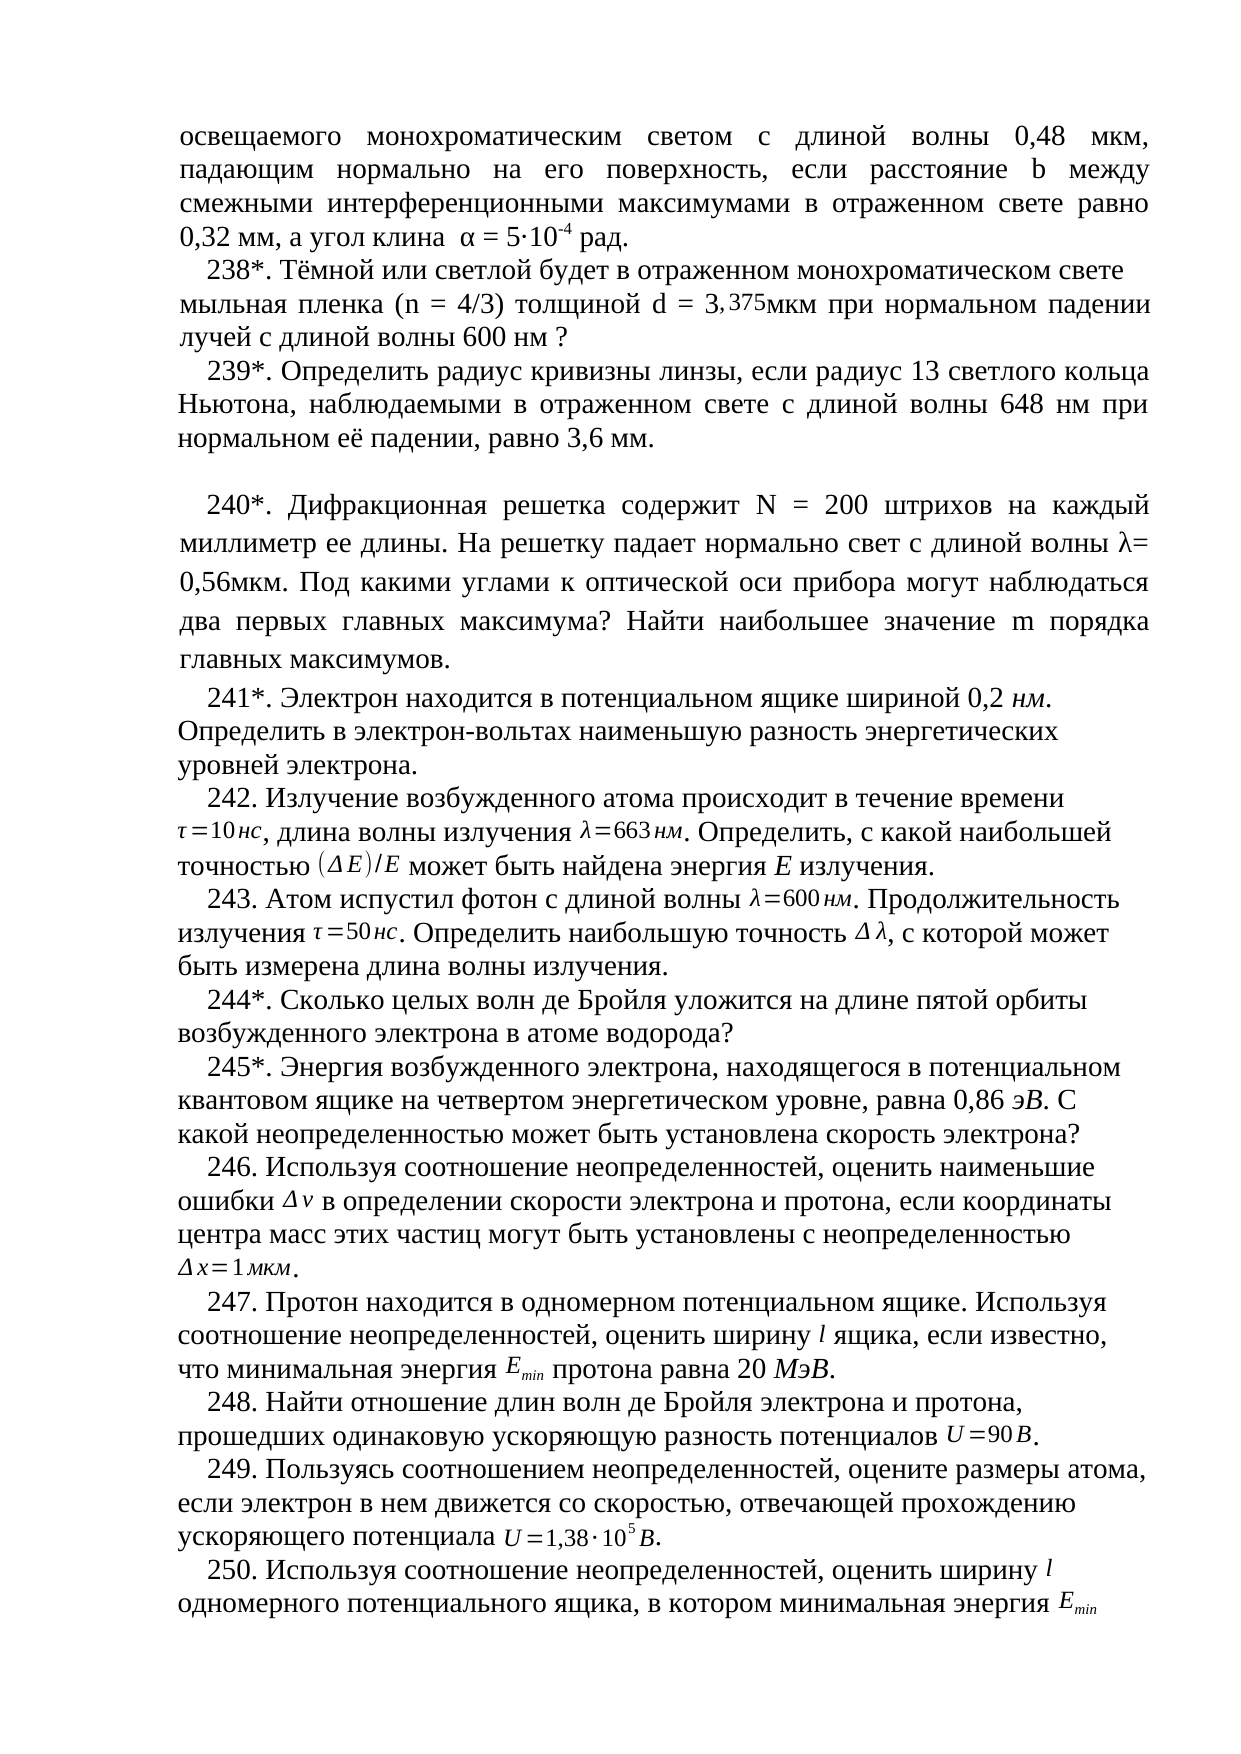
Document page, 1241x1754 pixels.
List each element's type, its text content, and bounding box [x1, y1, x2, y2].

list 246. Используя соотношение неопределенностей, оценить наименьшие ошибки в определении скорости электрона и протона, если координаты центра масс этих частиц могут быть установлены с неопределенностью . [177, 1149, 1152, 1284]
text 239*. Определить радиус кривизны линзы, если радиус 13 светлого кольца Ньютона, наблюдаемыми в отраженном свете с длиной волны 648 нм при нормальном её падении, равно 3,6 мм. [177, 353, 1149, 453]
list 241*. Электрон находится в потенциальном ящике шириной 0,2 нм. Определить в электрон-вольтах наименьшую разность энергетических уровней электрона. [177, 680, 1152, 780]
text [179, 118, 1149, 252]
text 238*. Тёмной или светлой будет в отраженном монохроматическом свете [179, 252, 1152, 286]
text мыльная пленка (n = 4/3) толщиной d = 3мкм при нормальном падении лучей с длиной волны 600 нм ? [179, 286, 1152, 353]
list 244*. Сколько целых волн де Бройля уложится на длине пятой орбиты возбужденного электрона в атоме водорода? [177, 982, 1152, 1049]
list 242. Излучение возбужденного атома происходит в течение времени , длина волны излучения . Определить, с какой наибольшей точностью может быть найдена энергия E излучения. [177, 780, 1152, 881]
text 240*. Дифракционная решетка содержит N = 200 штрихов на каждый миллиметр ее длины. На решетку падает нормально свет с длиной волны λ= 0,56мкм. Под какими углами к оптической оси прибора могут наблюдаться два первых главных максимума? Найти наибольшее значение m порядка главных максимумов. [179, 487, 1149, 675]
list 243. Атом испустил фотон с длиной волны . Продолжительность излучения . Определить наибольшую точность , с которой может быть измерена длина волны излучения. [177, 881, 1152, 982]
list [177, 1552, 1152, 1619]
list 247. Протон находится в одномерном потенциальном ящике. Используя соотношение неопределенностей, оценить ширину ящика, если известно, что минимальная энергия протона равна 20 МэВ. [177, 1284, 1152, 1384]
list 249. Пользуясь соотношением неопределенностей, оцените размеры атома, если электрон в нем движется со скоростью, отвечающей прохождению ускоряющего потенциала . [177, 1451, 1152, 1552]
list 248. Найти отношение длин волн де Бройля электрона и протона, прошедших одинаковую ускоряющую разность потенциалов . [177, 1384, 1152, 1451]
list 245*. Энергия возбужденного электрона, находящегося в потенциальном квантовом ящике на четвертом энергетическом уровне, равна 0,86 эВ. С какой неопределенностью может быть установлена скорость электрона? [177, 1049, 1152, 1149]
